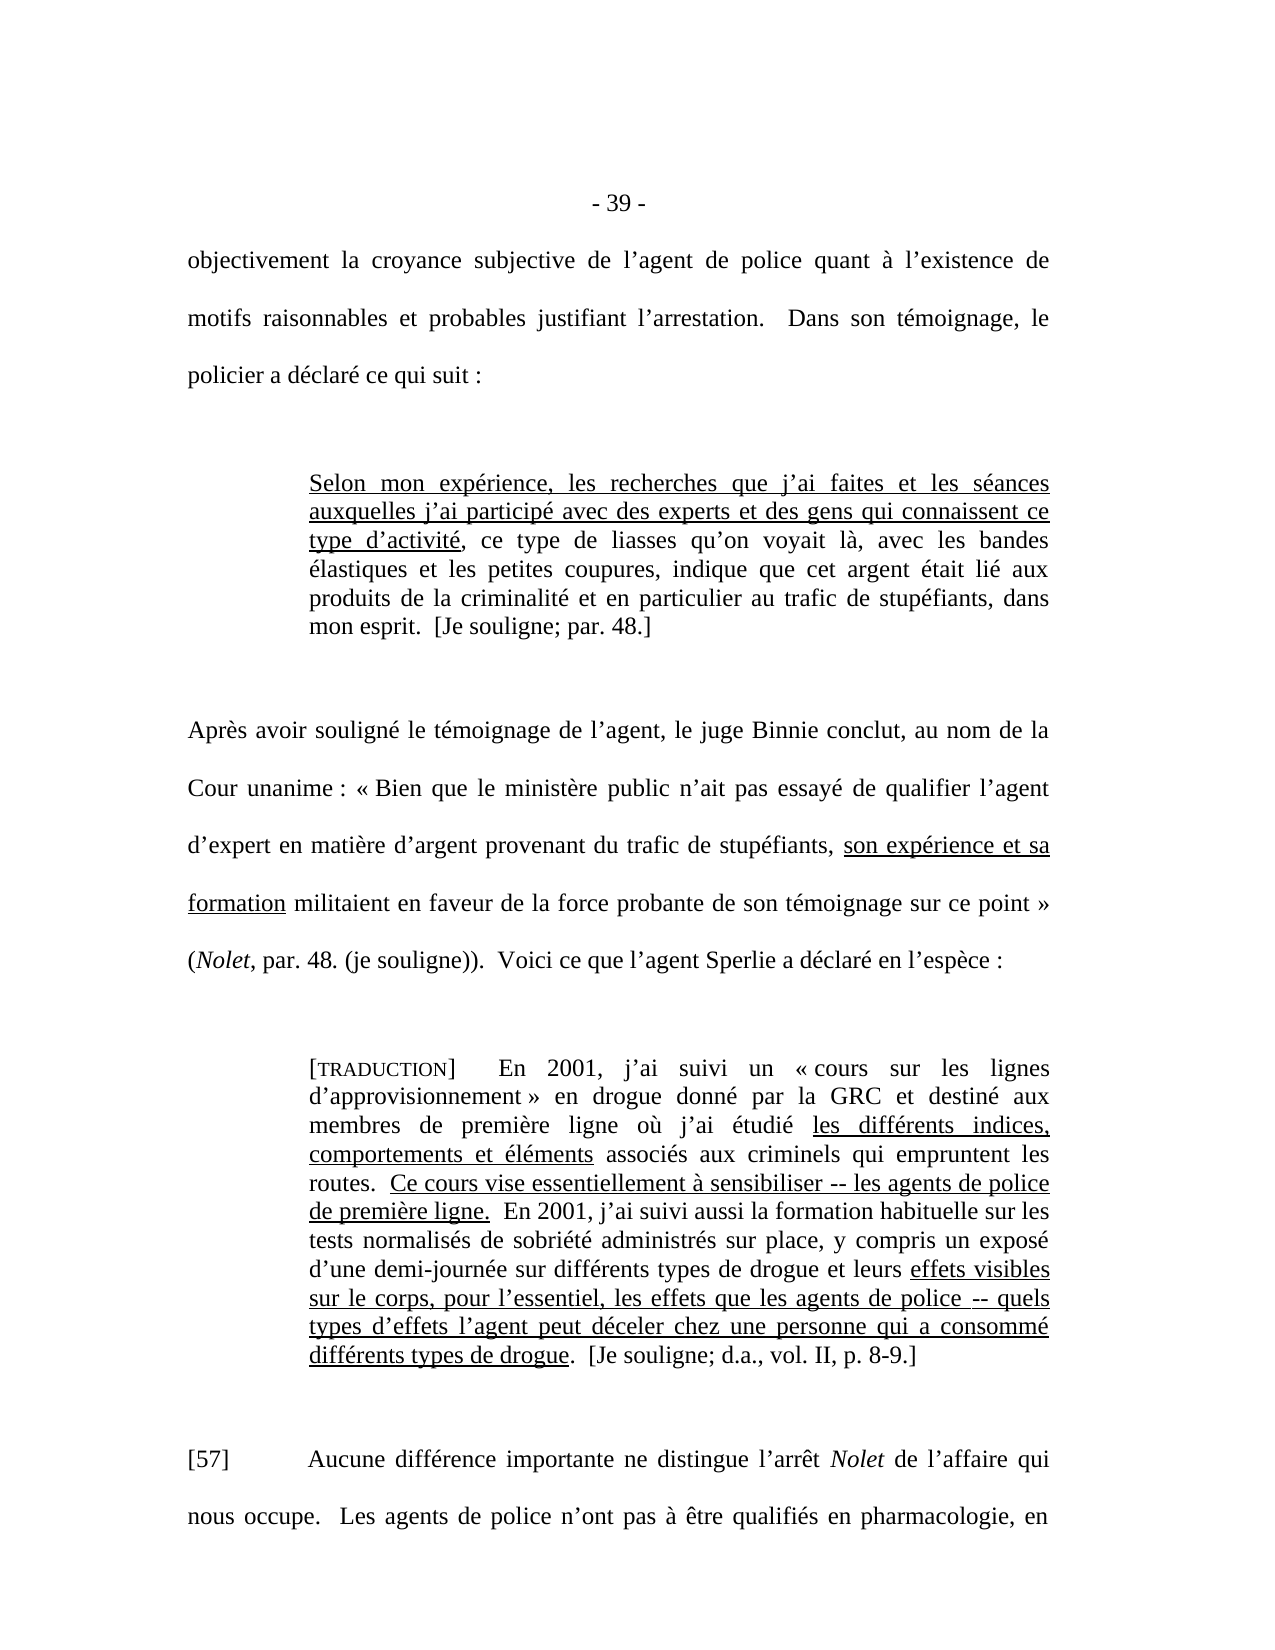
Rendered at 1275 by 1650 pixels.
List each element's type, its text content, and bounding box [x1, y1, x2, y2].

text [traduction] En 2001, j’ai suivi un « cours sur les lignes d’approvisionnement » en drogue donné par la GRC et destiné aux membres de première ligne où j’ai étudié les différents indices, comportements et éléments associés aux criminels qui empruntent les routes. Ce cours vise essentiellement à sensibiliser -- les agents de police de première ligne. En 2001, j’ai suivi aussi la formation habituelle sur les tests normalisés de sobriété administrés sur place, y compris un exposé d’une demi-journée sur différents types de drogue et leurs effets visibles sur le corps, pour l’essentiel, les effets que les agents de police -- quels types d’effets l’agent peut déceler chez une personne qui a consommé différents types de drogue. [Je souligne; d.a., vol. II, p. 8-9.] [187, 1053, 1050, 1369]
text Selon mon expérience, les recherches que j’ai faites et les séances auxquelles j’ai participé avec des experts et des gens qui connaissent ce type d’activité, ce type de liasses qu’on voyait là, avec les bandes élastiques et les petites coupures, indique que cet argent était lié aux produits de la criminalité et en particulier au trafic de stupéfiants, dans mon esprit. [Je souligne; par. 48.] [187, 468, 1050, 640]
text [187, 1444, 1050, 1530]
text Après avoir souligné le témoignage de l’agent, le juge Binnie conclut, au nom de la Cour unanime : « Bien que le ministère public n’ait pas essayé de qualifier l’agent d’expert en matière d’argent provenant du trafic de stupéfiants, son expérience et sa formation militaient en faveur de la force probante de son témoignage sur ce point » (Nolet, par. 48. (je souligne)). Voici ce que l’agent Sperlie a déclaré en l’espèce : [187, 715, 1050, 974]
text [187, 245, 1050, 389]
